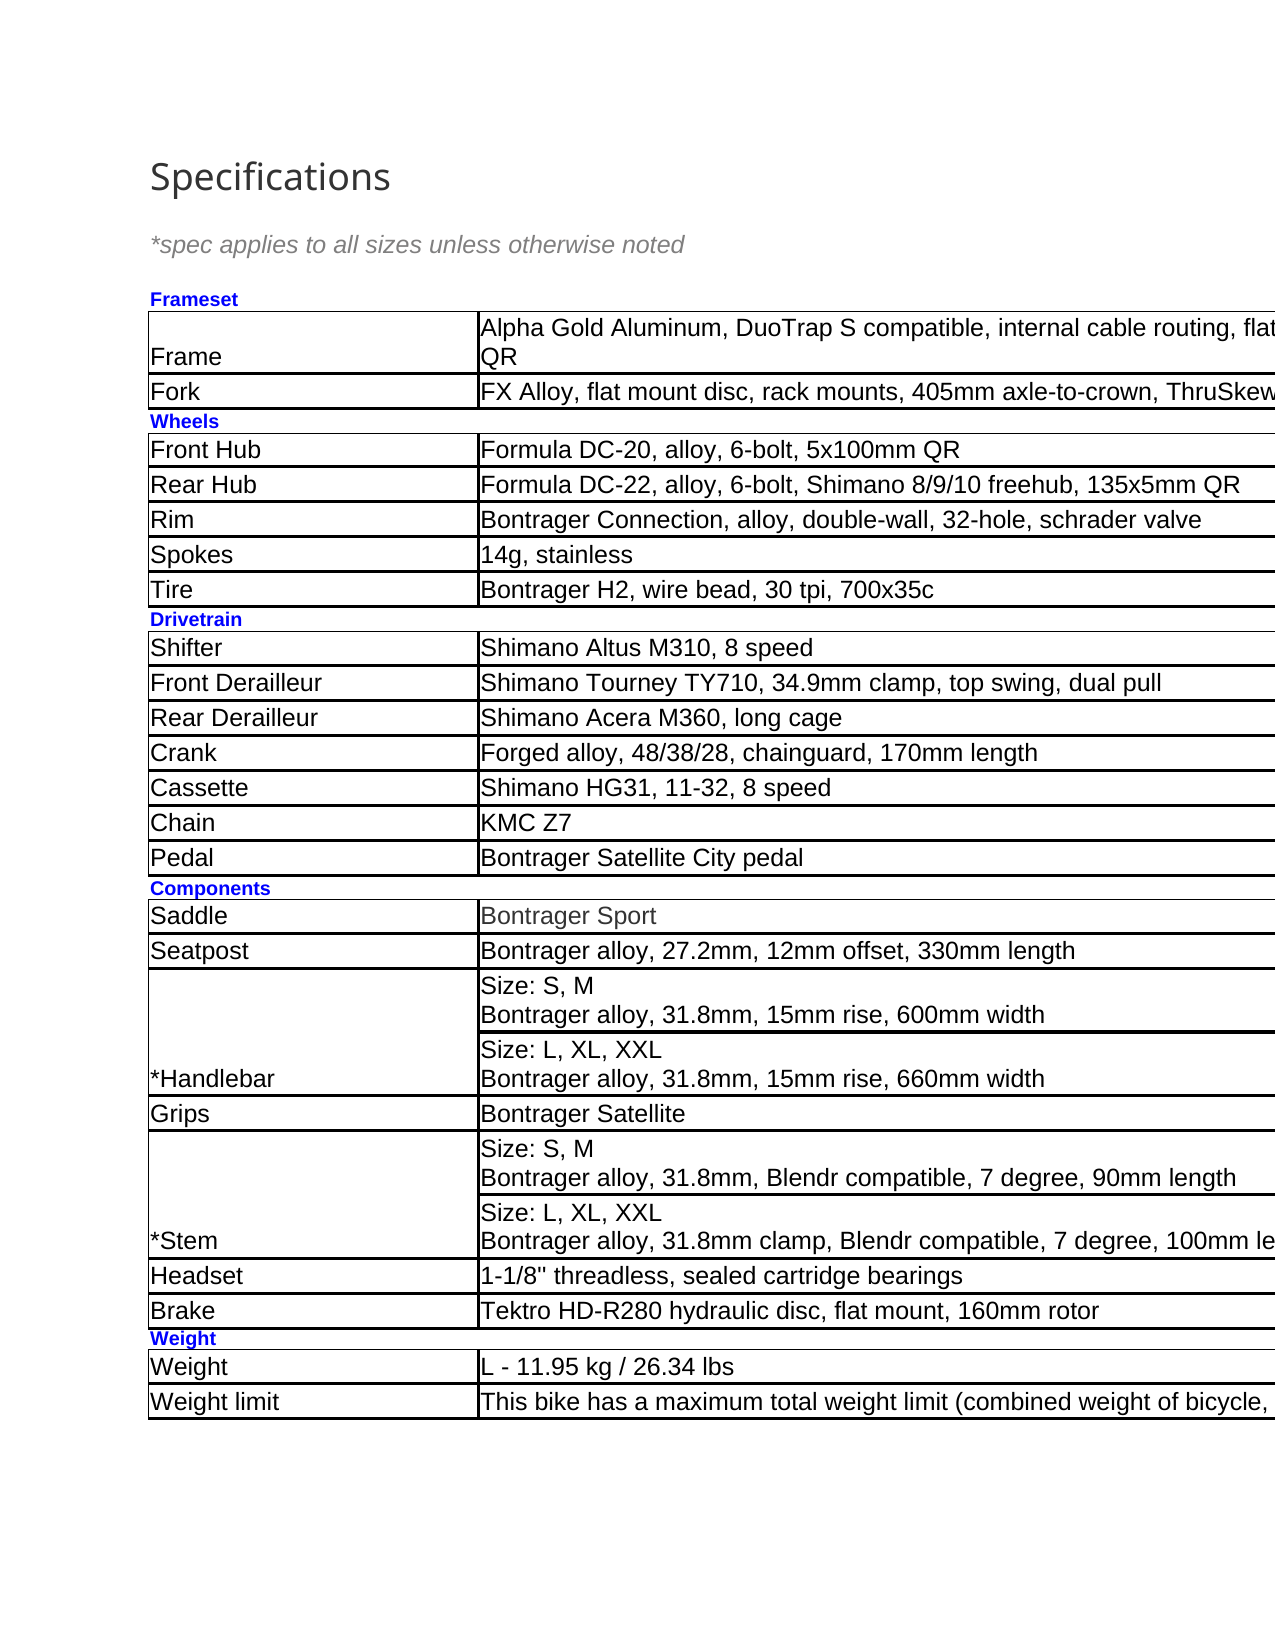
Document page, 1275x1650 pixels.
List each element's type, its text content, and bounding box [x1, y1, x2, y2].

table_header L - 11.95 kg / 26.34 lbs [480, 1350, 1275, 1382]
text Frameset [150, 288, 1125, 311]
table_cell *Stem [149, 1132, 477, 1257]
table_cell Size: S, M Bontrager alloy, 31.8mm, 15mm rise, 600mm width [480, 970, 1275, 1030]
text Specifications [150, 150, 1125, 201]
table_cell Headset [149, 1260, 477, 1292]
table_cell Bontrager H2, wire bead, 30 tpi, 700x35c [480, 573, 1275, 605]
table_cell FX Alloy, flat mount disc, rack mounts, 405mm axle-to-crown, ThruSkew 5mm QR [480, 375, 1275, 407]
table_cell Size: S, M Bontrager alloy, 31.8mm, Blendr compatible, 7 degree, 90mm length [480, 1132, 1275, 1193]
table_header Saddle [149, 900, 477, 932]
text Weight [150, 1330, 1125, 1349]
table_cell Size: L, XL, XXL Bontrager alloy, 31.8mm clamp, Blendr compatible, 7 degree, 100mm length [480, 1196, 1275, 1257]
table_cell Tire [149, 573, 477, 605]
table_header Front Hub [149, 434, 477, 465]
table_header Shifter [149, 632, 477, 663]
table_header Weight [149, 1350, 477, 1382]
table_cell 14g, stainless [480, 538, 1275, 570]
table_cell Rim [149, 503, 477, 535]
text Wheels [150, 410, 1125, 433]
table_cell Crank [149, 737, 477, 768]
table_header Alpha Gold Aluminum, DuoTrap S compatible, internal cable routing, flat mount disc, rack & fender mounts, 135x5mm QR [480, 312, 1275, 372]
table_cell 1-1/8'' threadless, sealed cartridge bearings [480, 1260, 1275, 1292]
table_header Frame [149, 312, 477, 372]
table_cell Forged alloy, 48/38/28, chainguard, 170mm length [480, 737, 1275, 768]
table_cell Bontrager Satellite City pedal [480, 842, 1275, 873]
table_header Shimano Altus M310, 8 speed [480, 632, 1275, 663]
table_cell Brake [149, 1295, 477, 1327]
table_cell Rear Hub [149, 468, 477, 500]
table_cell Size: L, XL, XXL Bontrager alloy, 31.8mm, 15mm rise, 660mm width [480, 1034, 1275, 1094]
table_header Formula DC-20, alloy, 6-bolt, 5x100mm QR [480, 434, 1275, 465]
table_cell Weight limit [149, 1385, 477, 1417]
table_cell Front Derailleur [149, 667, 477, 698]
table_cell Pedal [149, 842, 477, 873]
table_cell KMC Z7 [480, 807, 1275, 838]
table_cell Bontrager Satellite [480, 1097, 1275, 1129]
table_cell Shimano Tourney TY710, 34.9mm clamp, top swing, dual pull [480, 667, 1275, 698]
table_cell This bike has a maximum total weight limit (combined weight of bicycle, rider, and cargo) of 300 pounds (136 kg). [480, 1385, 1275, 1417]
table_cell Fork [149, 375, 477, 407]
table_cell Tektro HD-R280 hydraulic disc, flat mount, 160mm rotor [480, 1295, 1275, 1327]
text Components [150, 877, 1125, 899]
table_cell Seatpost [149, 935, 477, 967]
table_cell Spokes [149, 538, 477, 570]
table_cell Bontrager alloy, 27.2mm, 12mm offset, 330mm length [480, 935, 1275, 967]
table_cell Chain [149, 807, 477, 838]
text *spec applies to all sizes unless otherwise noted [150, 230, 1125, 259]
table_cell Bontrager Connection, alloy, double-wall, 32-hole, schrader valve [480, 503, 1275, 535]
table_cell Shimano HG31, 11-32, 8 speed [480, 772, 1275, 803]
table_cell *Handlebar [149, 970, 477, 1094]
table_header Bontrager Sport [480, 900, 1275, 932]
text Drivetrain [150, 608, 1125, 631]
table_cell Grips [149, 1097, 477, 1129]
table_cell Formula DC-22, alloy, 6-bolt, Shimano 8/9/10 freehub, 135x5mm QR [480, 468, 1275, 500]
table_cell Shimano Acera M360, long cage [480, 702, 1275, 733]
table_cell Rear Derailleur [149, 702, 477, 733]
table_cell Cassette [149, 772, 477, 803]
